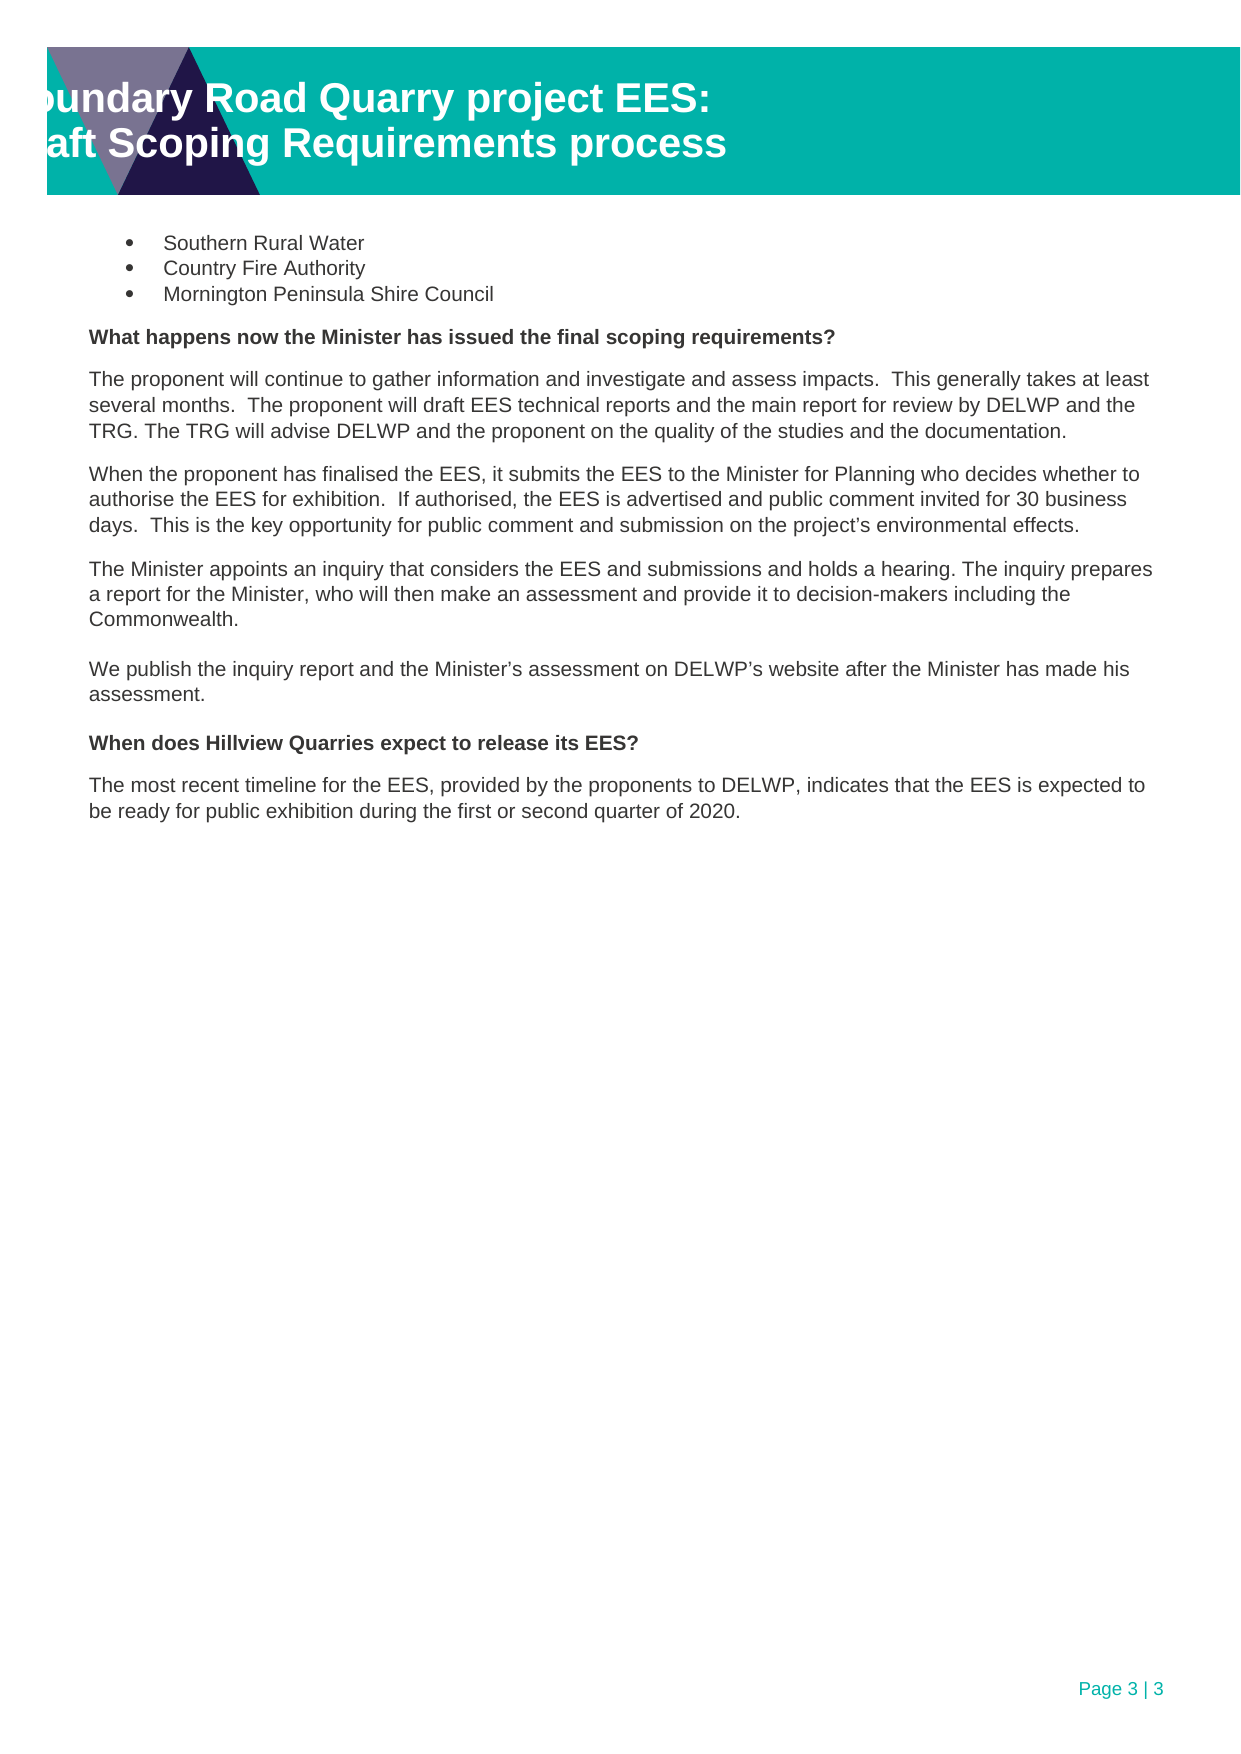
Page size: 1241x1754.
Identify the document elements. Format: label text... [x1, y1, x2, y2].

text We publish the inquiry report and the Minister’s assessment on DELWP’s website after the Minister has made his assessment. [89, 656, 1163, 706]
text What happens now the Minister has issued the final scoping requirements? [89, 325, 1163, 349]
text When does Hillview Quarries expect to release its EES? [89, 731, 1163, 754]
list Southern Rural Water [126, 230, 1163, 254]
text The Minister appoints an inquiry that considers the EES and submissions and holds a hearing. The inquiry prepares a report for the Minister, who will then make an assessment and provide it to decision-makers including the Commonwealth. [89, 556, 1163, 631]
text The most recent timeline for the EES, provided by the proponents to DELWP, indicates that the EES is expected to be ready for public exhibition during the first or second quarter of 2020. [89, 773, 1163, 823]
text When the proponent has finalised the EES, it submits the EES to the Minister for Planning who decides whether to authorise the EES for exhibition. If authorised, the EES is advertised and public comment invited for 30 business days. This is the key opportunity for public comment and submission on the project’s environmental effects. [89, 461, 1163, 537]
list Country Fire Authority [126, 256, 1163, 280]
text The proponent will continue to gather information and investigate and assess impacts. This generally takes at least several months. The proponent will draft EES technical reports and the main report for review by DELWP and the TRG. The TRG will advise DELWP and the proponent on the quality of the studies and the documentation. [89, 367, 1163, 443]
list Mornington Peninsula Shire Council [126, 282, 1163, 306]
